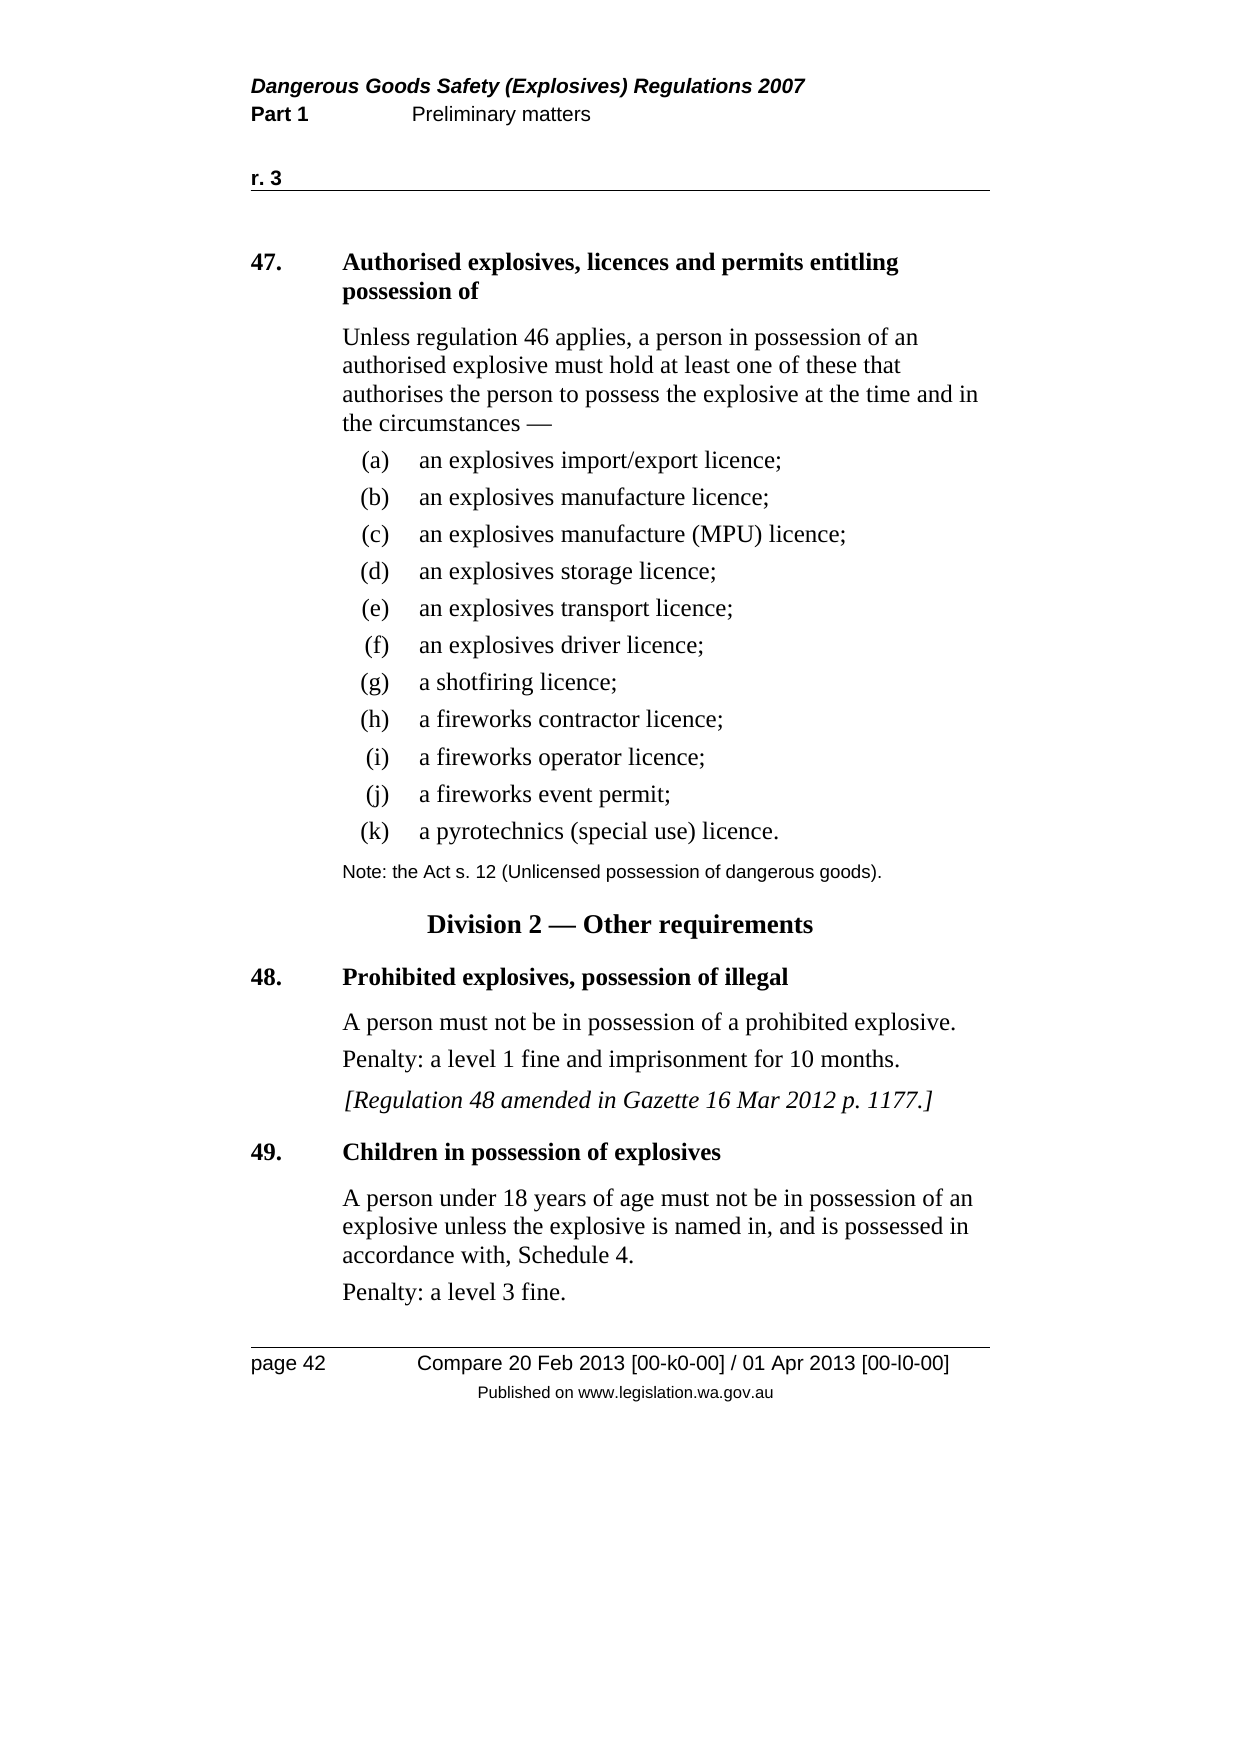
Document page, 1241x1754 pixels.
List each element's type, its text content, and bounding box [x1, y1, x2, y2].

text (a) an explosives import/export licence; [251, 445, 990, 474]
text Penalty: a level 1 fine and imprisonment for 10 months. [251, 1044, 990, 1073]
text (b) an explosives manufacture licence; [251, 482, 990, 511]
subtitle 48. Prohibited explosives, possession of illegal [251, 962, 990, 991]
text (g) a shotfiring licence; [251, 667, 990, 696]
text A person under 18 years of age must not be in possession of an explosive unless the explosive is named in, and is possessed in accordance with, Schedule 4. [251, 1183, 990, 1269]
text Unless regulation 46 applies, a person in possession of an authorised explosive must hold at least one of these that authorises the person to possess the explosive at the time and in the circumstances — [251, 322, 990, 437]
text (k) a pyrotechnics (special use) licence. [251, 816, 990, 844]
text [Regulation 48 amended in Gazette 16 Mar 2012 p. 1177.] [251, 1086, 990, 1114]
text (c) an explosives manufacture (MPU) licence; [251, 519, 990, 548]
subtitle 49. Children in possession of explosives [251, 1137, 990, 1166]
text Note: the Act s. 12 (Unlicensed possession of dangerous goods). [251, 861, 990, 883]
text (i) a fireworks operator licence; [251, 742, 990, 770]
text (e) an explosives transport licence; [251, 593, 990, 622]
subtitle Division 2 — Other requirements [251, 908, 990, 939]
subtitle 47. Authorised explosives, licences and permits entitling possession of [251, 247, 990, 305]
text (j) a fireworks event permit; [251, 779, 990, 807]
text A person must not be in possession of a prohibited explosive. [251, 1007, 990, 1036]
text (h) a fireworks contractor licence; [251, 704, 990, 733]
text Penalty: a level 3 fine. [251, 1277, 990, 1306]
text (d) an explosives storage licence; [251, 556, 990, 585]
text (f) an explosives driver licence; [251, 630, 990, 659]
